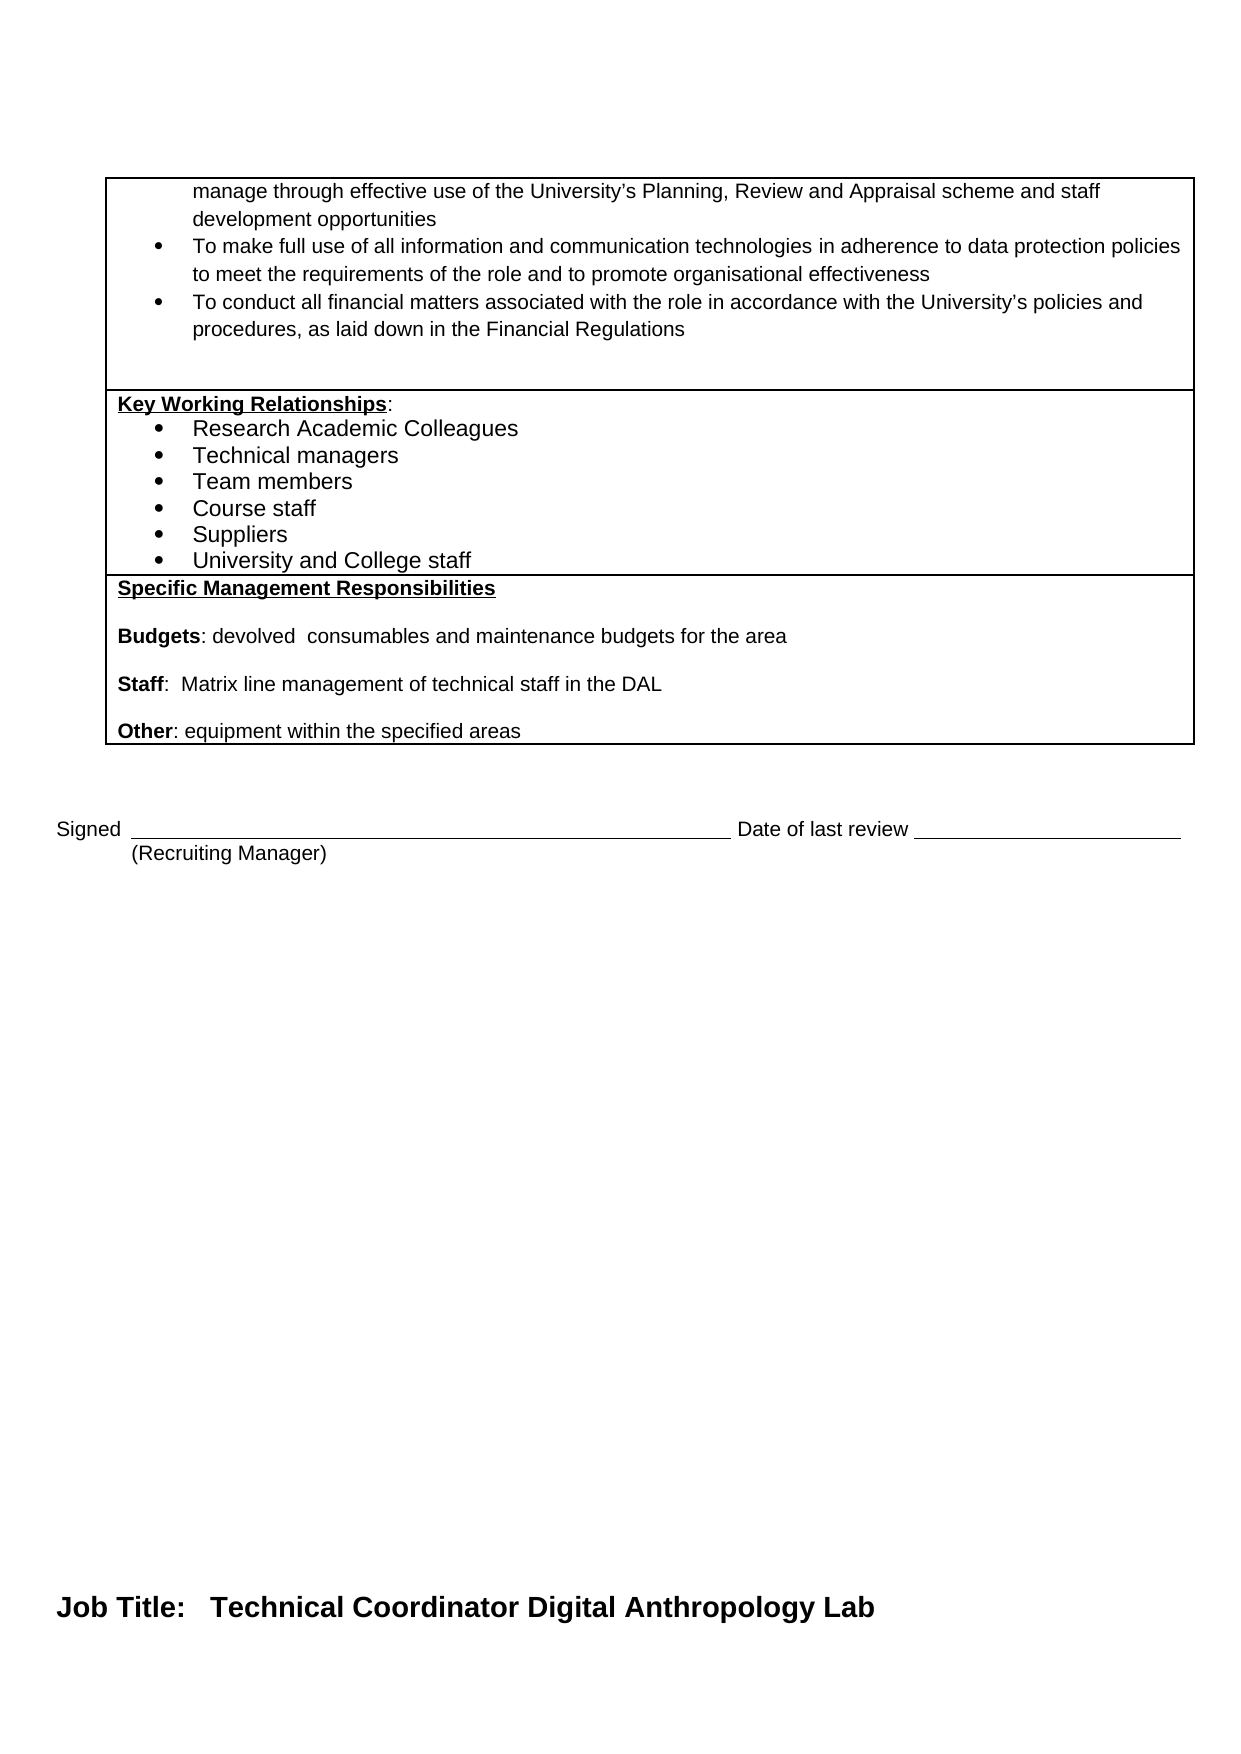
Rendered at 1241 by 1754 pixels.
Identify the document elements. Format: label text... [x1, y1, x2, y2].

text Signed Date of last review [56, 817, 1181, 841]
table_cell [107, 179, 1193, 389]
table_cell Specific Management Responsibilities Budgets: devolved consumables and maintenance budgets for the area Staff: Matrix line management of technical staff in the DAL Other: equipment within the specified areas [107, 576, 1193, 743]
text (Recruiting Manager) [56, 841, 1181, 865]
text Job Title: Technical Coordinator Digital Anthropology Lab [56, 1590, 1181, 1624]
table_cell Key Working Relationships: Research Academic Colleagues Technical managers Team members Course staff Suppliers University and College staff [107, 391, 1193, 573]
